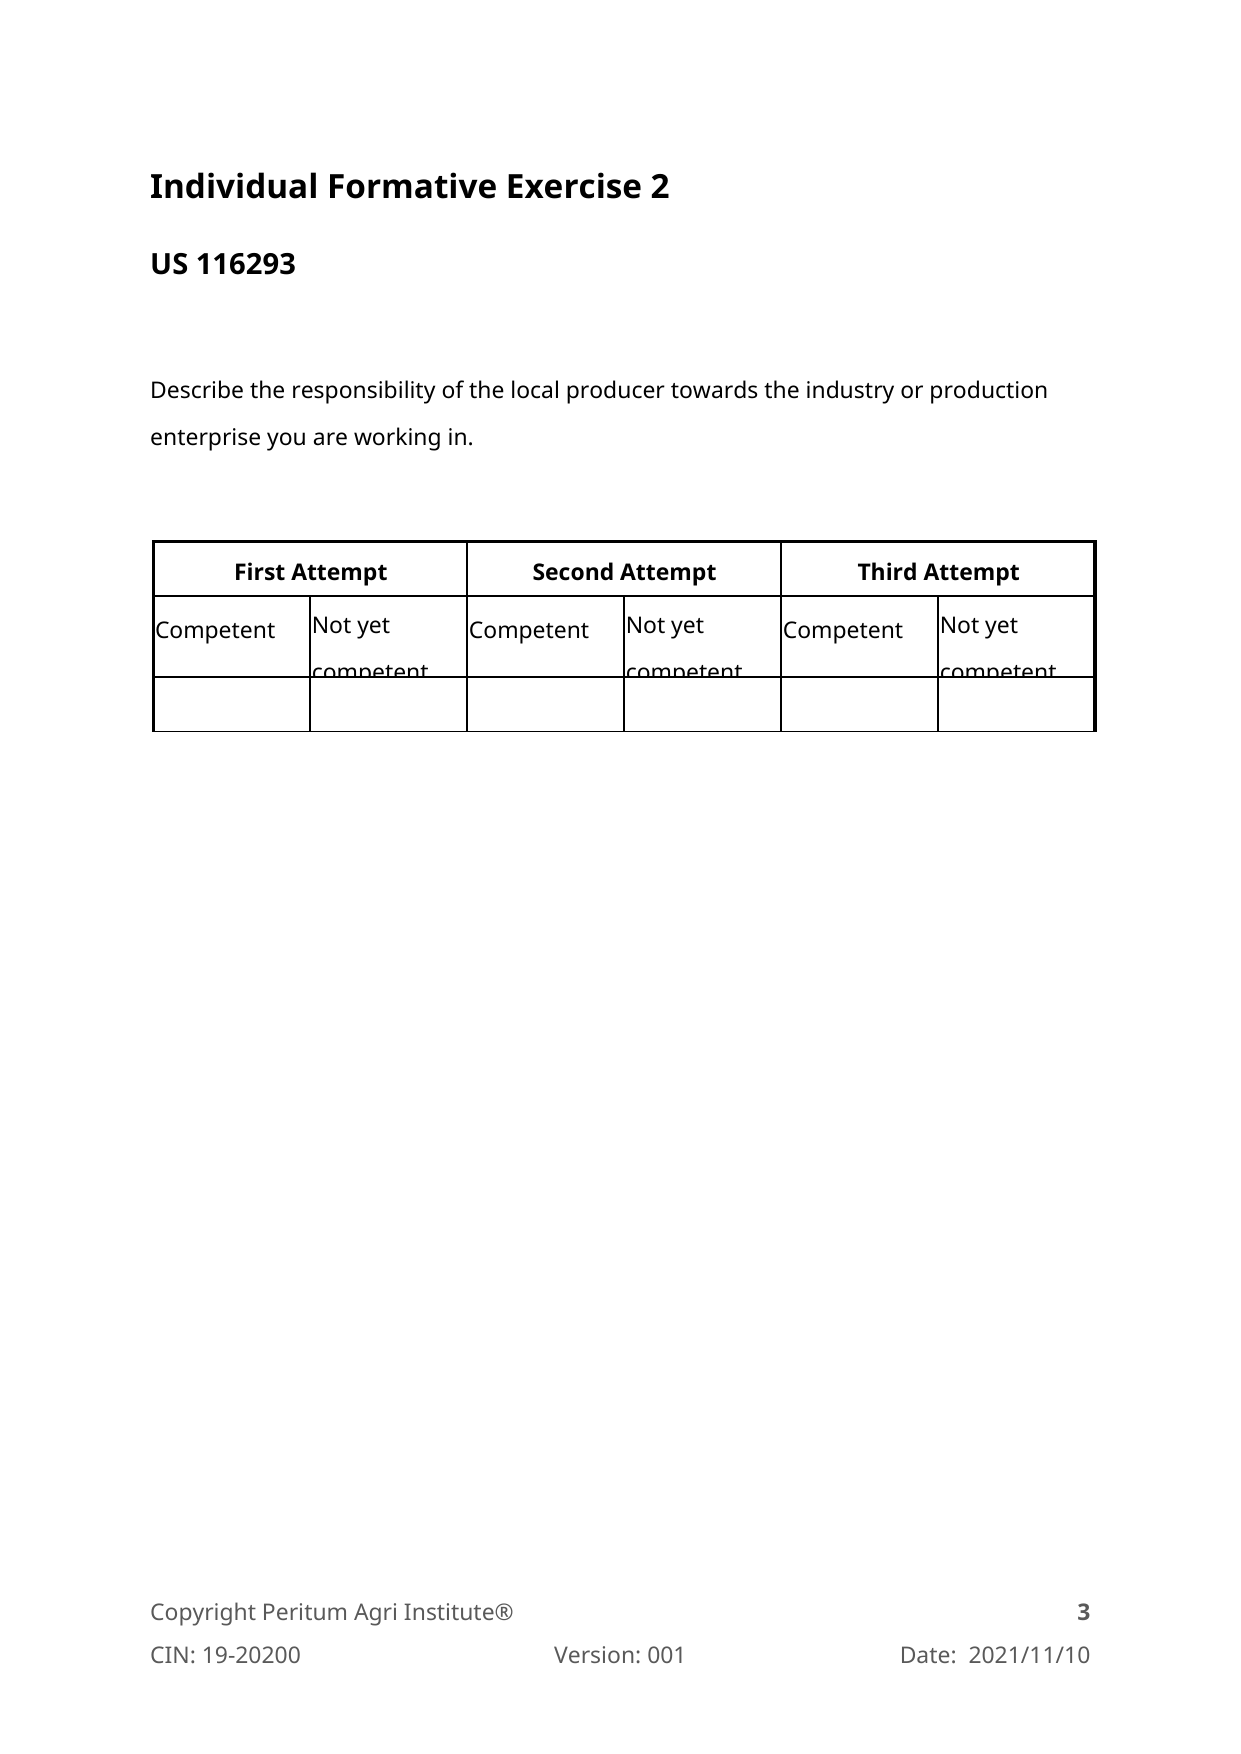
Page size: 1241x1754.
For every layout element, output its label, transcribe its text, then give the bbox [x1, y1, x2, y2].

table_cell Not yet competent [939, 597, 1093, 676]
table_cell [468, 678, 623, 731]
text Describe the responsibility of the local producer towards the industry or production enterprise you are working in. [150, 374, 1090, 453]
table_cell Competent [782, 597, 937, 676]
table_cell Not yet competent [625, 597, 780, 676]
table_header Second Attempt [468, 543, 780, 595]
table_header First Attempt [155, 543, 466, 595]
table_cell [782, 678, 937, 731]
table_cell Competent [468, 597, 623, 676]
table_cell Not yet competent [311, 597, 466, 676]
subtitle US 116293 [150, 243, 1090, 283]
table_cell [939, 678, 1093, 731]
table_cell [625, 678, 780, 731]
table_cell [311, 678, 466, 731]
subtitle Individual Formative Exercise 2 [150, 162, 1090, 208]
table_cell [155, 678, 309, 731]
table_header Third Attempt [782, 543, 1093, 595]
table_cell Competent [155, 597, 309, 676]
